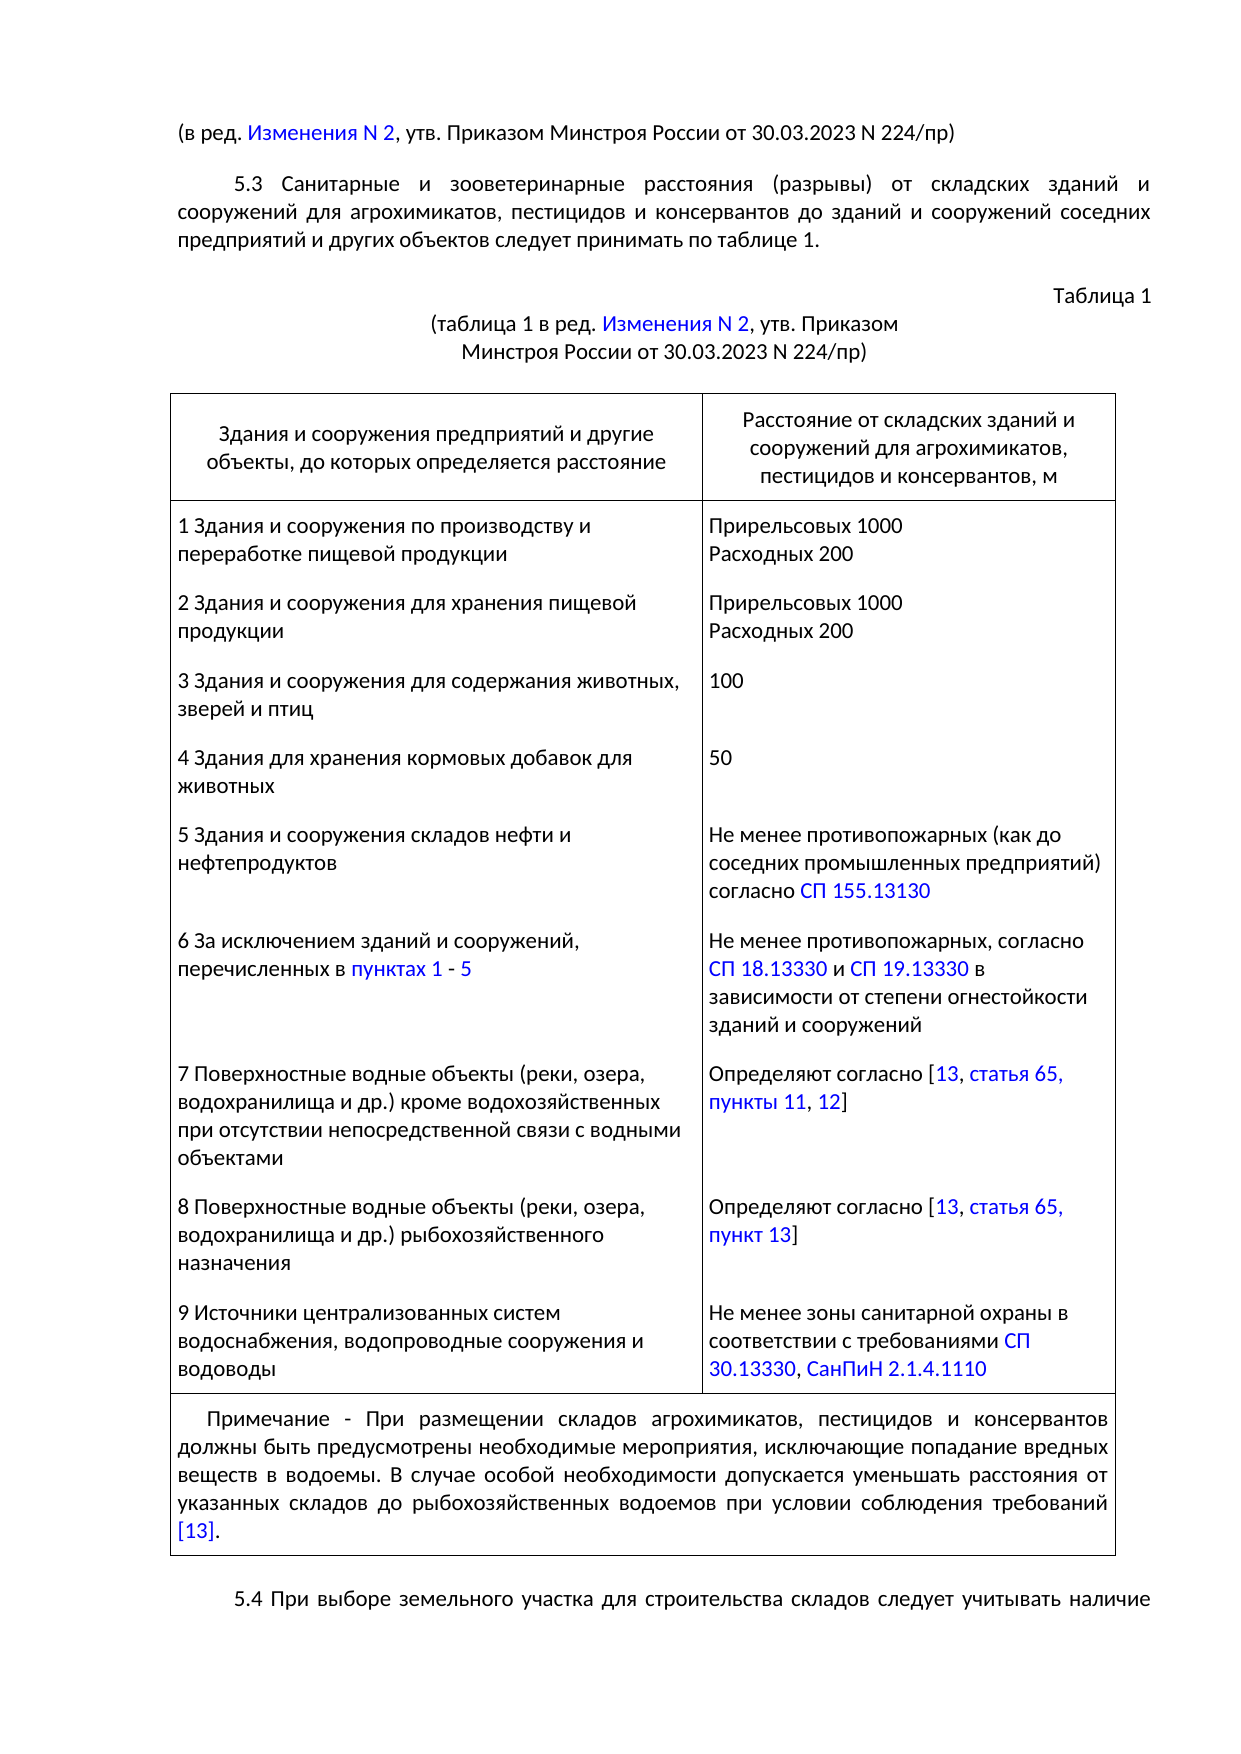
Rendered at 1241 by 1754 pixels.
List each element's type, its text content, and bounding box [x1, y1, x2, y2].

table_cell 6 За исключением зданий и сооружений, перечисленных в пунктах 1 - 5 [171, 915, 702, 1048]
table_cell Не менее противопожарных (как до соседних промышленных предприятий) согласно СП 155.13130 [703, 810, 1115, 915]
table_header Расстояние от складских зданий и сооружений для агрохимикатов, пестицидов и консервантов, м [703, 394, 1115, 499]
table_cell 7 Поверхностные водные объекты (реки, озера, водохранилища и др.) кроме водохозяйственных при отсутствии непосредственной связи с водными объектами [171, 1049, 702, 1182]
text Таблица 1 [177, 281, 1152, 309]
text (таблица 1 в ред. Изменения N 2, утв. Приказом [177, 309, 1152, 337]
table_cell Прирельсовых 1000 Расходных 200 [703, 501, 1115, 578]
table_cell 100 [703, 655, 1115, 732]
table_cell 2 Здания и сооружения для хранения пищевой продукции [171, 578, 702, 655]
table_cell 50 [703, 733, 1115, 810]
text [177, 1584, 1152, 1612]
table_cell 8 Поверхностные водные объекты (реки, озера, водохранилища и др.) рыбохозяйственного назначения [171, 1182, 702, 1287]
table_cell Определяют согласно [13, статья 65, пункт 13] [703, 1182, 1115, 1287]
table_cell Не менее противопожарных, согласно СП 18.13330 и СП 19.13330 в зависимости от степени огнестойкости зданий и сооружений [703, 915, 1115, 1048]
table_cell 1 Здания и сооружения по производству и переработке пищевой продукции [171, 501, 702, 578]
text (в ред. Изменения N 2, утв. Приказом Минстроя России от 30.03.2023 N 224/пр) [177, 118, 1152, 146]
table_cell 9 Источники централизованных систем водоснабжения, водопроводные сооружения и водоводы [171, 1287, 702, 1392]
text 5.3 Санитарные и зооветеринарные расстояния (разрывы) от складских зданий и сооружений для агрохимикатов, пестицидов и консервантов до зданий и сооружений соседних предприятий и других объектов следует принимать по таблице 1. [177, 169, 1152, 253]
table_cell Не менее зоны санитарной охраны в соответствии с требованиями СП 30.13330, СанПиН 2.1.4.1110 [703, 1287, 1115, 1392]
table_header Здания и сооружения предприятий и другие объекты, до которых определяется расстояние [171, 394, 702, 499]
table_cell 5 Здания и сооружения складов нефти и нефтепродуктов [171, 810, 702, 915]
table_cell Примечание - При размещении складов агрохимикатов, пестицидов и консервантов должны быть предусмотрены необходимые мероприятия, исключающие попадание вредных веществ в водоемы. В случае особой необходимости допускается уменьшать расстояния от указанных складов до рыбохозяйственных водоемов при условии соблюдения требований [13]. [171, 1394, 1115, 1555]
table_cell Определяют согласно [13, статья 65, пункты 11, 12] [703, 1049, 1115, 1182]
table_cell 3 Здания и сооружения для содержания животных, зверей и птиц [171, 655, 702, 732]
table_cell Прирельсовых 1000 Расходных 200 [703, 578, 1115, 655]
text Минстроя России от 30.03.2023 N 224/пр) [177, 337, 1152, 365]
table_cell 4 Здания для хранения кормовых добавок для животных [171, 733, 702, 810]
